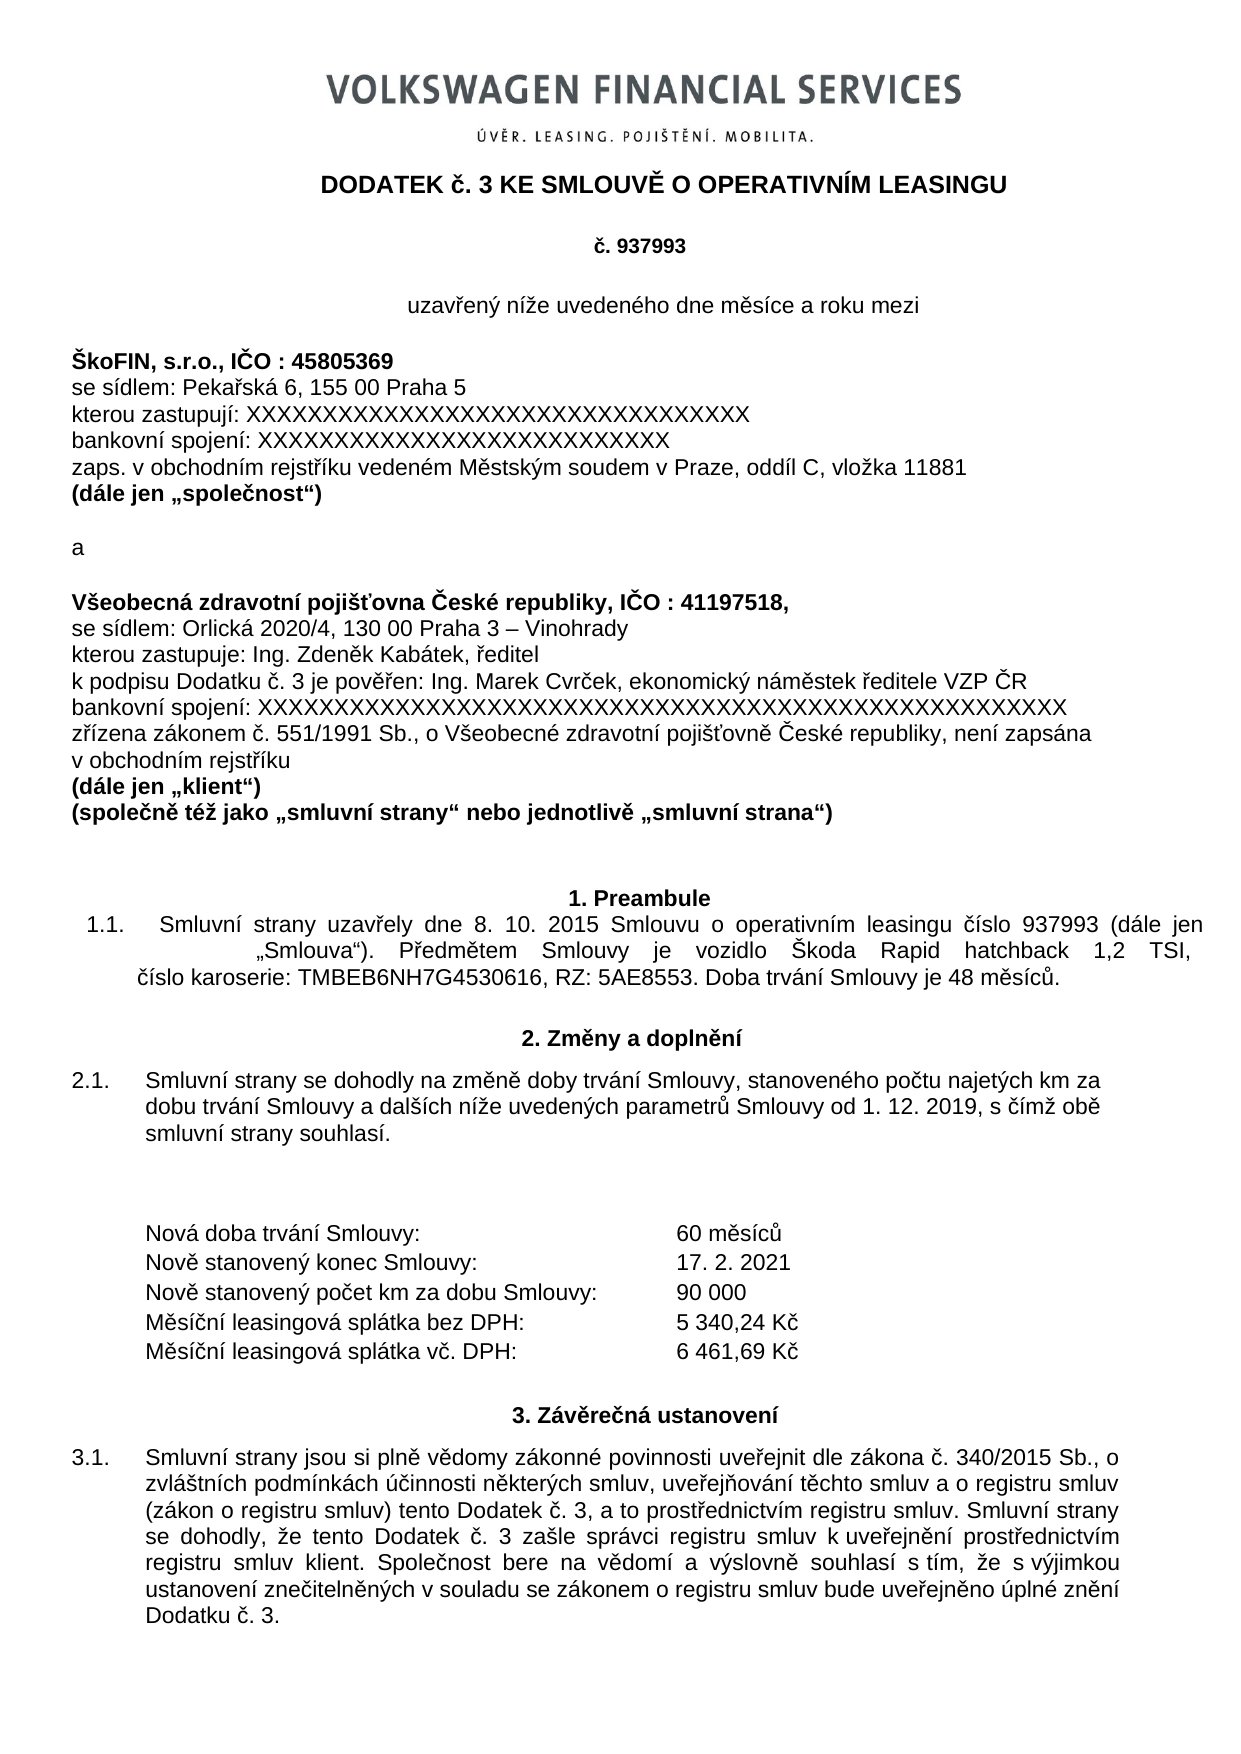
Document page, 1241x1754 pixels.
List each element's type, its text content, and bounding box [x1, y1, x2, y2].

text (společně též jako „smluvní strany“ nebo jednotlivě „smluvní strana“) [71, 799, 1217, 826]
text Nově stanovený konec Smlouvy: 17. 2. 2021 [145, 1249, 1217, 1276]
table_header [145, 1444, 1120, 1734]
text Všeobecná zdravotní pojišťovna České republiky, IČO : 41197518, [71, 588, 1217, 615]
table_header 3.1. [71, 1444, 145, 1734]
text Nová doba trvání Smlouvy: 60 měsíců [145, 1219, 1217, 1246]
text č. 937993 [593, 233, 1217, 257]
text Nově stanovený počet km za dobu Smlouvy: 90 000 [145, 1279, 1217, 1305]
text Měsíční leasingová splátka vč. DPH: 6 461,69 Kč [145, 1338, 1217, 1364]
text k podpisu Dodatku č. 3 je pověřen: Ing. Marek Cvrček, ekonomický náměstek ředitele VZP ČR [71, 668, 1217, 694]
text zřízena zákonem č. 551/1991 Sb., o Všeobecné zdravotní pojišťovně České republiky, není zapsána v obchodním rejstříku [71, 720, 1217, 773]
table_header Smluvní strany se dohodly na změně doby trvání Smlouvy, stanoveného počtu najetých km za dobu trvání Smlouvy a dalších níže uvedených parametrů Smlouvy od 1. 12. 2019, s čímž obě smluvní strany souhlasí. [145, 1067, 1120, 1174]
text kterou zastupují: XXXXXXXXXXXXXXXXXXXXXXXXXXXXXXXXX [71, 401, 1217, 427]
picture [324, 72, 962, 144]
text (dále jen „společnost“) [71, 480, 1217, 506]
text 2. Změny a doplnění [521, 1024, 1217, 1051]
text 3. Závěrečná ustanovení [512, 1402, 1217, 1429]
table_header 2.1. [71, 1067, 145, 1174]
text 1.1. Smluvní strany uzavřely dne 8. 10. 2015 Smlouvu o operativním leasingu číslo 937993 (dále jen „Smlouva“). Předmětem Smlouvy je vozidlo Škoda Rapid hatchback 1,2 TSI, číslo karoserie: TMBEB6NH7G4530616, RZ: 5AE8553. Doba trvání Smlouvy je 48 měsíců. [86, 911, 1217, 990]
text se sídlem: Pekařská 6, 155 00 Praha 5 [71, 374, 1217, 401]
text Měsíční leasingová splátka bez DPH: 5 340,24 Kč [145, 1308, 1217, 1335]
text (dále jen „klient“) [71, 773, 1217, 799]
text uzavřený níže uvedeného dne měsíce a roku mezi [407, 292, 1217, 319]
text DODATEK č. 3 KE SMLOUVĚ O OPERATIVNÍM LEASINGU [320, 170, 1217, 198]
text bankovní spojení: XXXXXXXXXXXXXXXXXXXXXXXXXXXXXXXXXXXXXXXXXXXXXXXXXXXXX [71, 694, 1217, 720]
text a [71, 534, 1217, 561]
text 1. Preambule [568, 885, 1217, 911]
text bankovní spojení: XXXXXXXXXXXXXXXXXXXXXXXXXXX [71, 427, 1217, 453]
text zaps. v obchodním rejstříku vedeném Městským soudem v Praze, oddíl C, vložka 11881 [71, 453, 1217, 480]
text se sídlem: Orlická 2020/4, 130 00 Praha 3 – Vinohrady [71, 615, 1217, 641]
text kterou zastupuje: Ing. Zdeněk Kabátek, ředitel [71, 641, 1217, 668]
text ŠkoFIN, s.r.o., IČO : 45805369 [71, 348, 1217, 374]
